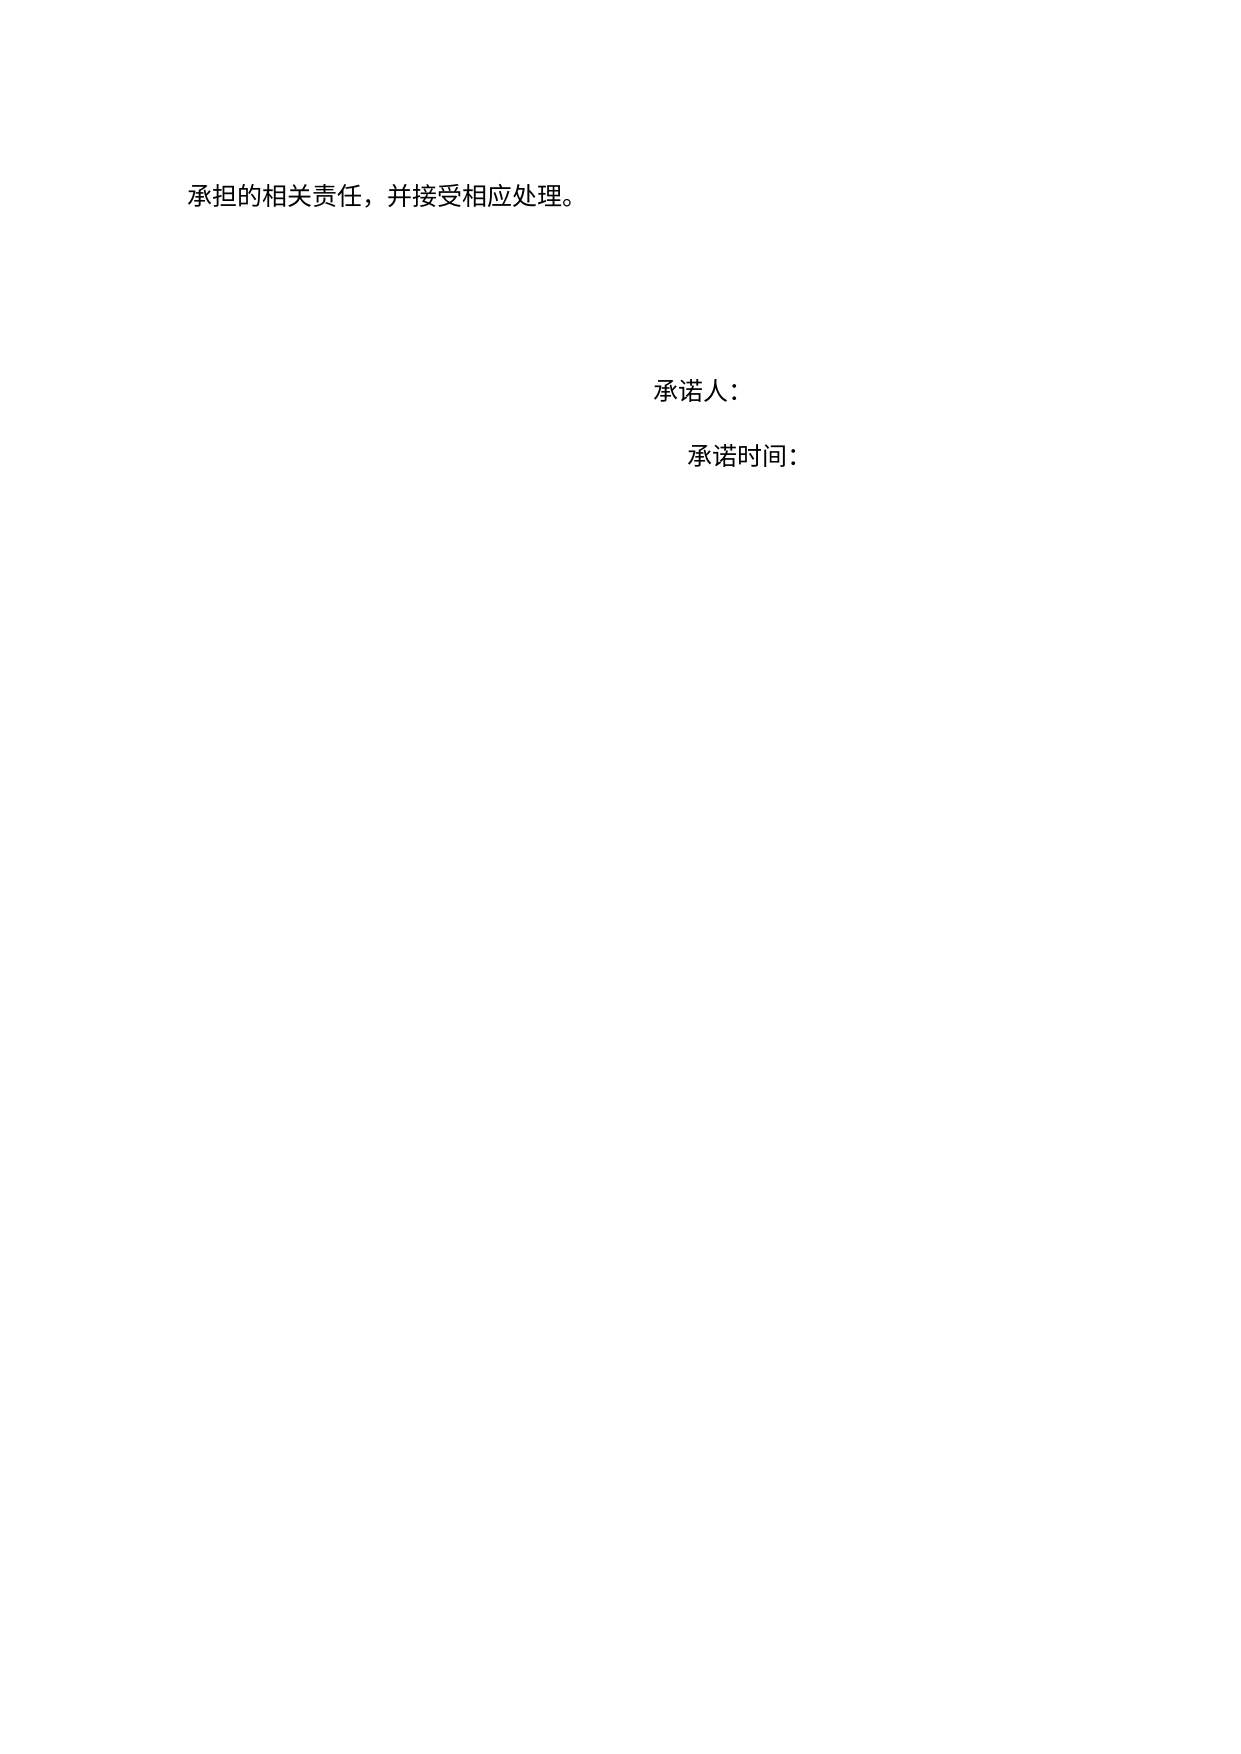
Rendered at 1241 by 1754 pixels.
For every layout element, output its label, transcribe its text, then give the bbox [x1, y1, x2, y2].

text 承诺人： [187, 357, 1053, 422]
text 承诺时间： [187, 422, 1053, 487]
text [187, 162, 1053, 227]
